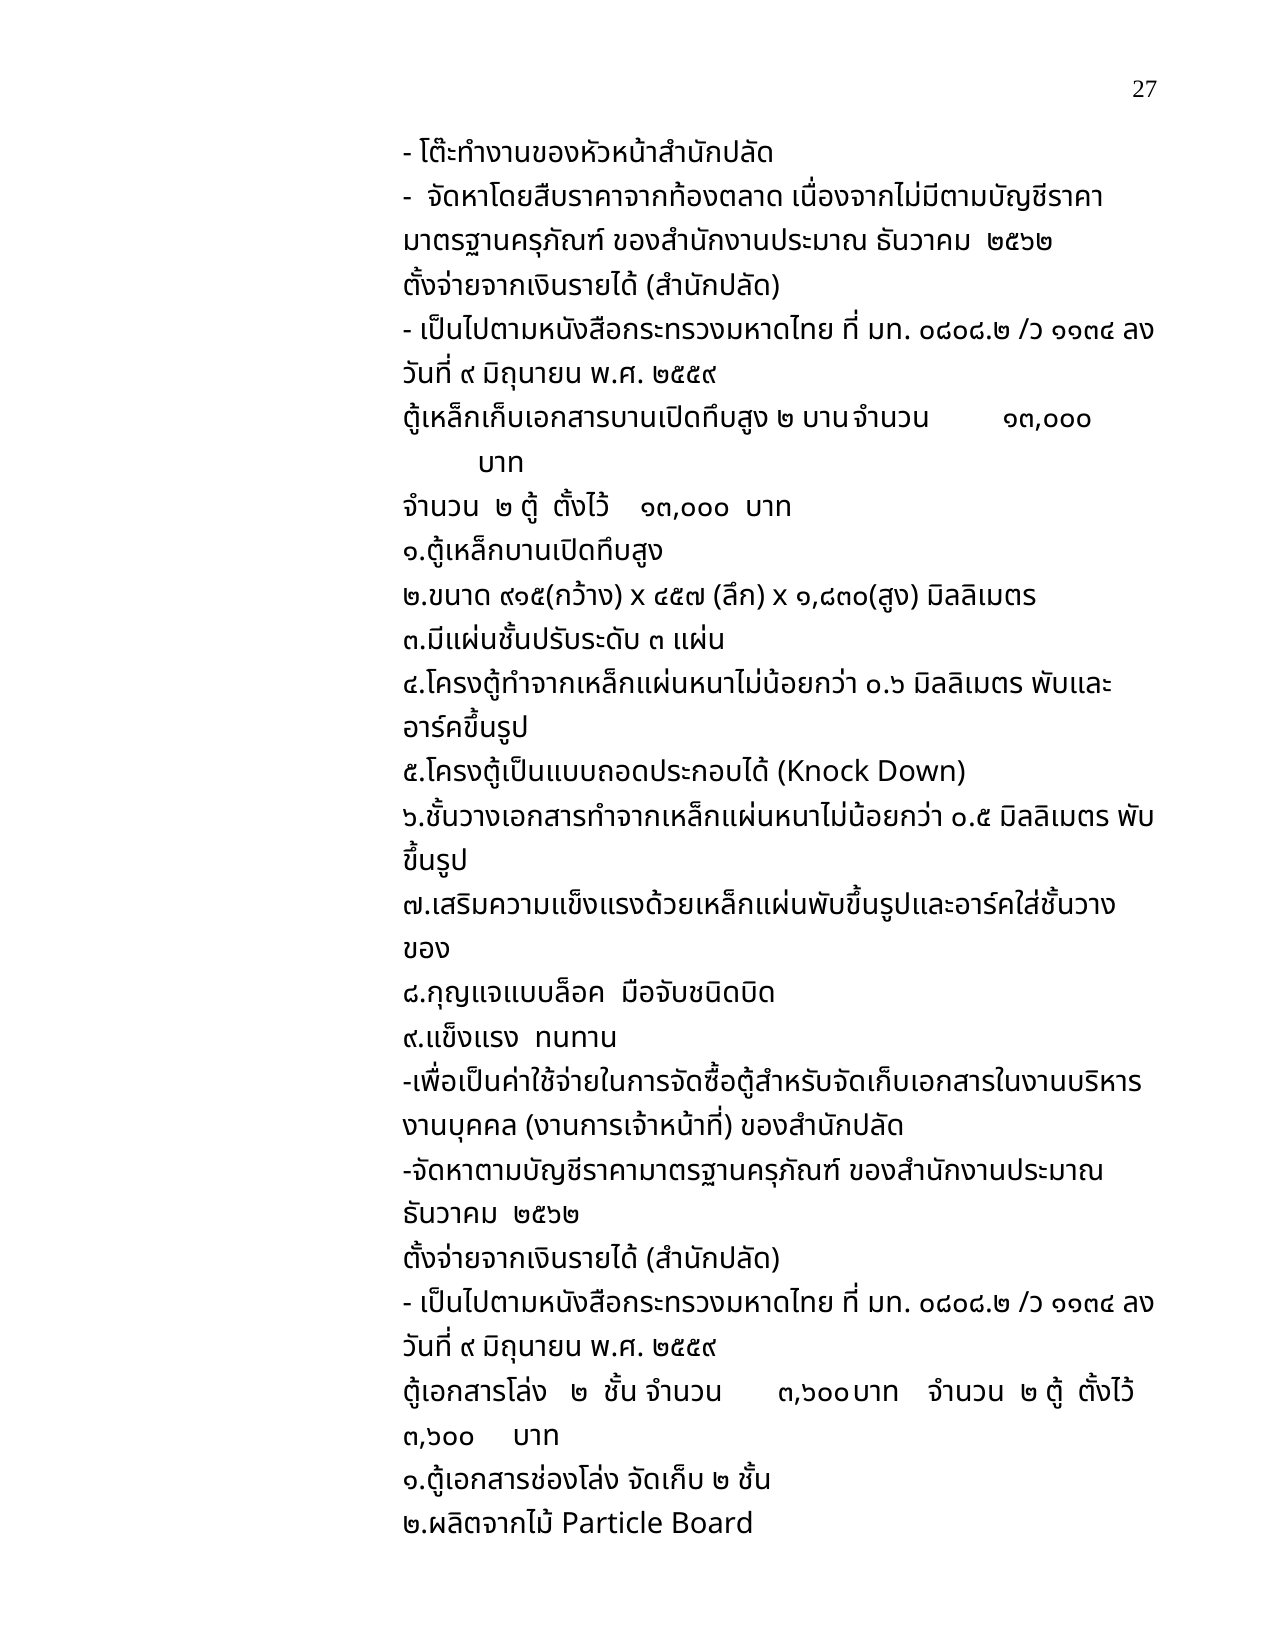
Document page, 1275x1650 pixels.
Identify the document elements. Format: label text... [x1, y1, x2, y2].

text ๔.โครงตู้ทำจากเหล็กแผ่นหนาไม่น้อยกว่า ๐.๖ มิลลิเมตร พับและอาร์คขึ้นรูป [402, 662, 1157, 751]
text ๕.โครงตู้เป็นแบบถอดประกอบได้ (Knock Down) [402, 751, 1157, 795]
text ๘.กุญแจแบบล็อค มือจับชนิดบิด [402, 972, 1157, 1016]
text - จัดหาโดยสืบราคาจากท้องตลาด เนื่องจากไม่มีตามบัญชีราคามาตรฐานครุภัณฑ์ ของสำนักงานประมาณ ธันวาคม ๒๕๖๒ [402, 176, 1157, 264]
text ตั้งจ่ายจากเงินรายได้ (สำนักปลัด) [402, 264, 1157, 308]
text ๒.ขนาด ๙๑๕(กว้าง) x ๔๕๗ (ลึก) x ๑,๘๓๐(สูง) มิลลิเมตร [402, 574, 1157, 618]
text - เป็นไปตามหนังสือกระทรวงมหาดไทย ที่ มท. ๐๘๐๘.๒ /ว ๑๑๓๔ ลงวันที่ ๙ มิถุนายน พ.ศ. ๒๕๕๙ [402, 1281, 1157, 1370]
text ๒.ผลิตจากไม้ Particle Board [402, 1503, 1157, 1547]
text -จัดหาตามบัญชีราคามาตรฐานครุภัณฑ์ ของสำนักงานประมาณ ธันวาคม ๒๕๖๒ [402, 1149, 1157, 1237]
text ๗.เสริมความแข็งแรงด้วยเหล็กแผ่นพับขึ้นรูปและอาร์คใส่ชั้นวางของ [402, 883, 1157, 972]
text ตั้งจ่ายจากเงินรายได้ (สำนักปลัด) [402, 1237, 1157, 1281]
text ตู้เอกสารโล่ง ๒ ชั้น จำนวน ๓,๖๐๐ บาท จำนวน ๒ ตู้ ตั้งไว้ ๓,๖๐๐ บาท [402, 1370, 1157, 1458]
text ๑.ตู้เอกสารช่องโล่ง จัดเก็บ ๒ ชั้น [402, 1458, 1157, 1503]
text ๙.แข็งแรง ทนทาน [402, 1016, 1157, 1060]
text จำนวน ๒ ตู้ ตั้งไว้ ๑๓,๐๐๐ บาท [402, 485, 1157, 529]
text - โต๊ะทำงานของหัวหน้าสำนักปลัด [402, 131, 1157, 176]
text ๓.มีแผ่นชั้นปรับระดับ ๓ แผ่น [402, 618, 1157, 662]
text ๑.ตู้เหล็กบานเปิดทึบสูง [402, 529, 1157, 574]
text -เพื่อเป็นค่าใช้จ่ายในการจัดซื้อตู้สำหรับจัดเก็บเอกสารในงานบริหารงานบุคคล (งานการเจ้าหน้าที่) ของสำนักปลัด [402, 1060, 1157, 1149]
text ๖.ชั้นวางเอกสารทำจากเหล็กแผ่นหนาไม่น้อยกว่า ๐.๕ มิลลิเมตร พับขึ้นรูป [402, 795, 1157, 883]
text - เป็นไปตามหนังสือกระทรวงมหาดไทย ที่ มท. ๐๘๐๘.๒ /ว ๑๑๓๔ ลงวันที่ ๙ มิถุนายน พ.ศ. ๒๕๕๙ [402, 308, 1157, 397]
text ตู้เหล็กเก็บเอกสารบานเปิดทึบสูง ๒ บาน จำนวน ๑๓,๐๐๐ บาท [402, 397, 1157, 485]
